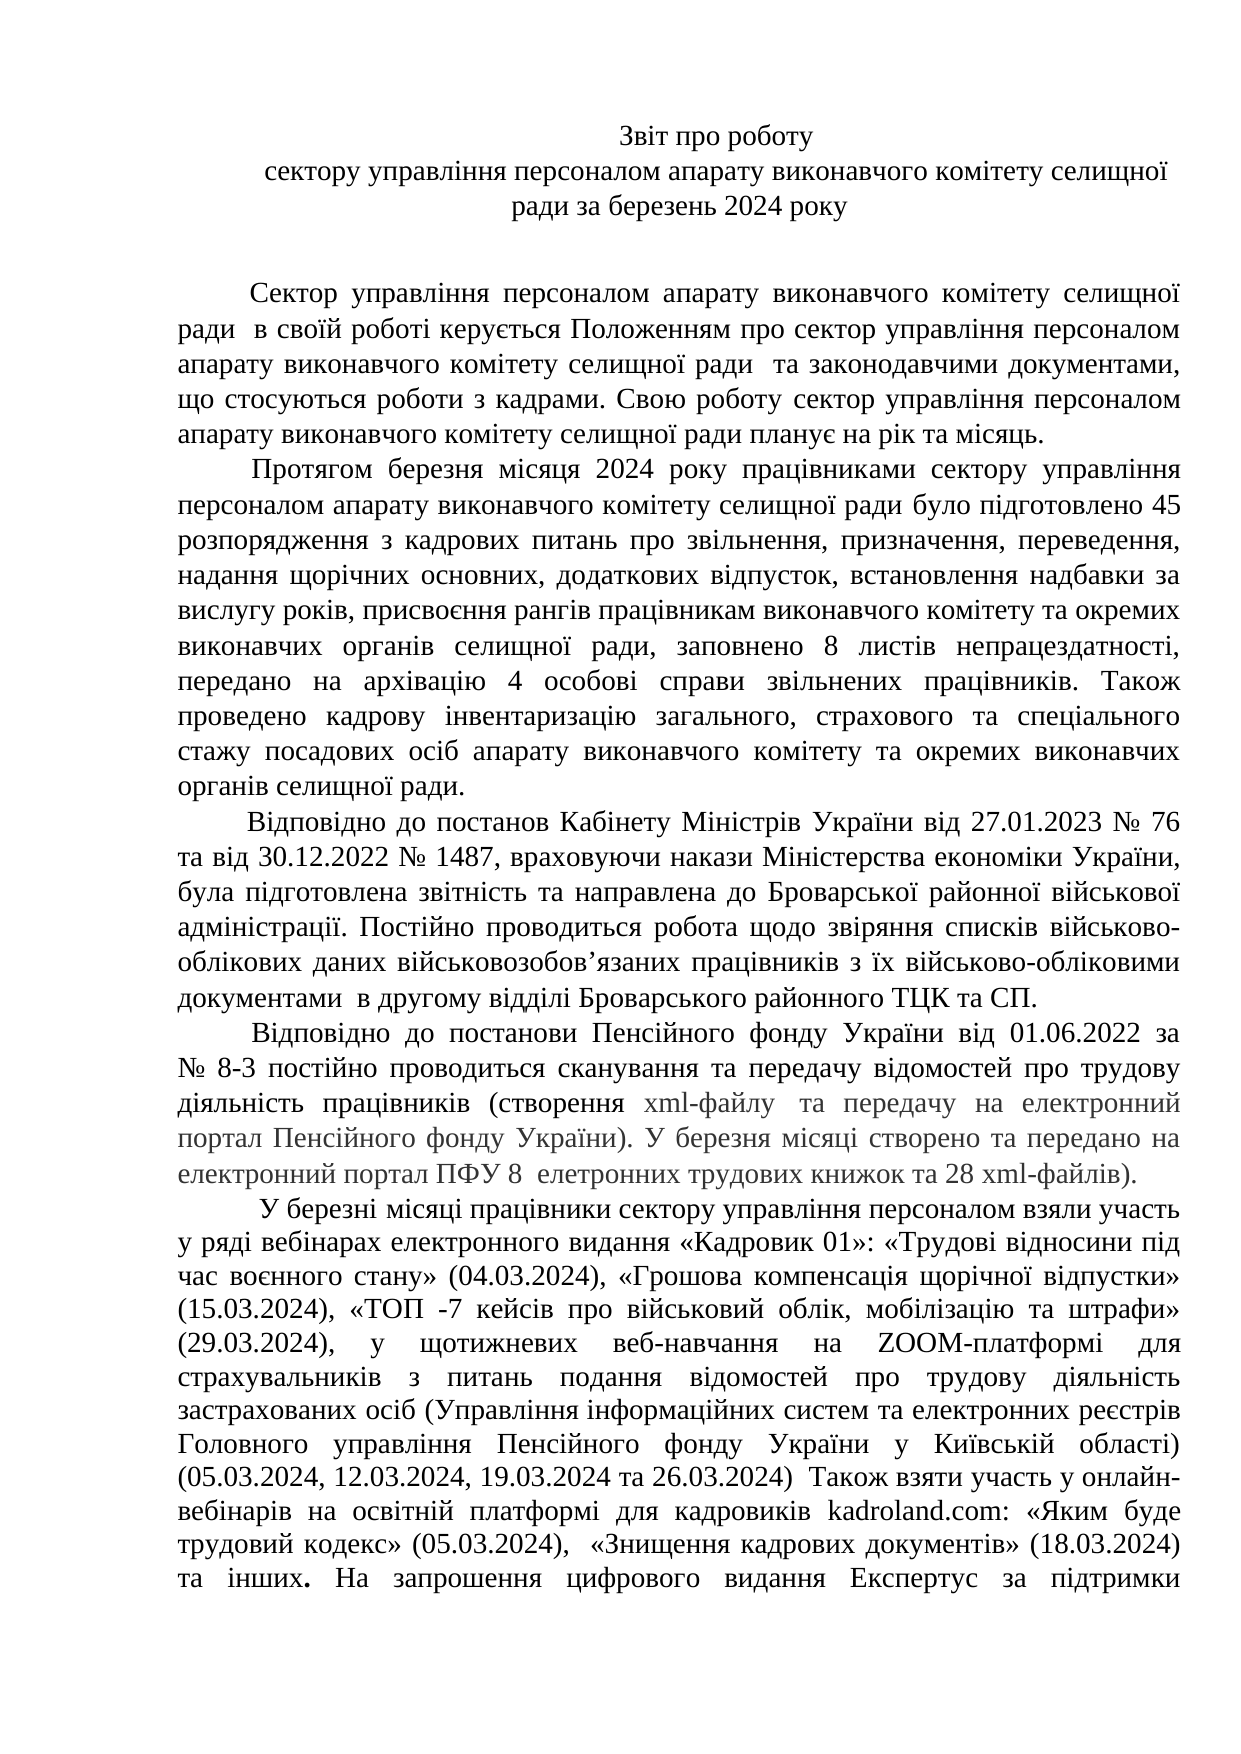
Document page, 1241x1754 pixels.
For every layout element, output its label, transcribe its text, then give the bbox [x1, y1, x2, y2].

text Звіт про роботу [177, 118, 1181, 152]
text Відповідно до постанови Пенсійного фонду України від 01.06.2022 за № 8-3 постійно проводиться сканування та передачу відомостей про трудову діяльність працівників (створення xml-файлу та передачу на електронний портал Пенсійного фонду України). У березня місяці створено та передано на електронний портал ПФУ 8 елетронних трудових книжок та 28 xml-файлів). [177, 1015, 1181, 1121]
text Протягом березня місяця 2024 року працівниками сектору управління персоналом апарату виконавчого комітету селищної ради було підготовлено 45 розпорядження з кадрових питань про звільнення, призначення, переведення, надання щорічних основних, додаткових відпусток, встановлення надбавки за вислугу років, присвоєння рангів працівникам виконавчого комітету та окремих виконавчих органів селищної ради, заповнено 8 листів непрацездатності, передано на архівацію 4 особові справи звільнених працівників. Також проведено кадрову інвентаризацію загального, страхового та спеціального стажу посадових осіб апарату виконавчого комітету та окремих виконавчих органів селищної ради. [177, 452, 1181, 802]
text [177, 1191, 1181, 1593]
text сектору управління персоналом апарату виконавчого комітету селищної ради за березень 2024 року [177, 153, 1181, 222]
text Відповідно до постанови Пенсійного фонду України від 01.06.2022 за № 8-3 постійно проводиться сканування та передачу відомостей про трудову діяльність працівників (створення xml-файлу та передачу на електронний портал Пенсійного фонду України). У березня місяці створено та передано на електронний портал ПФУ 8 елетронних трудових книжок та 28 xml-файлів). [177, 1154, 1181, 1189]
text Сектор управління персоналом апарату виконавчого комітету селищної ради в своїй роботі керується Положенням про сектор управління персоналом апарату виконавчого комітету селищної ради та законодавчими документами, що стосуються роботи з кадрами. Свою роботу сектор управління персоналом апарату виконавчого комітету селищної ради планує на рік та місяць. [177, 276, 1181, 450]
text Відповідно до постанов Кабінету Міністрів України від 27.01.2023 № 76 та від 30.12.2022 № 1487, враховуючи накази Міністерства економіки України, була підготовлена звітність та направлена до Броварської районної військової адміністрації. Постійно проводиться робота щодо звіряння списків військово-облікових даних військовозобов’язаних працівників з їх військово-обліковими документами в другому відділі Броварського районного ТЦК та СП. [177, 804, 1181, 1013]
